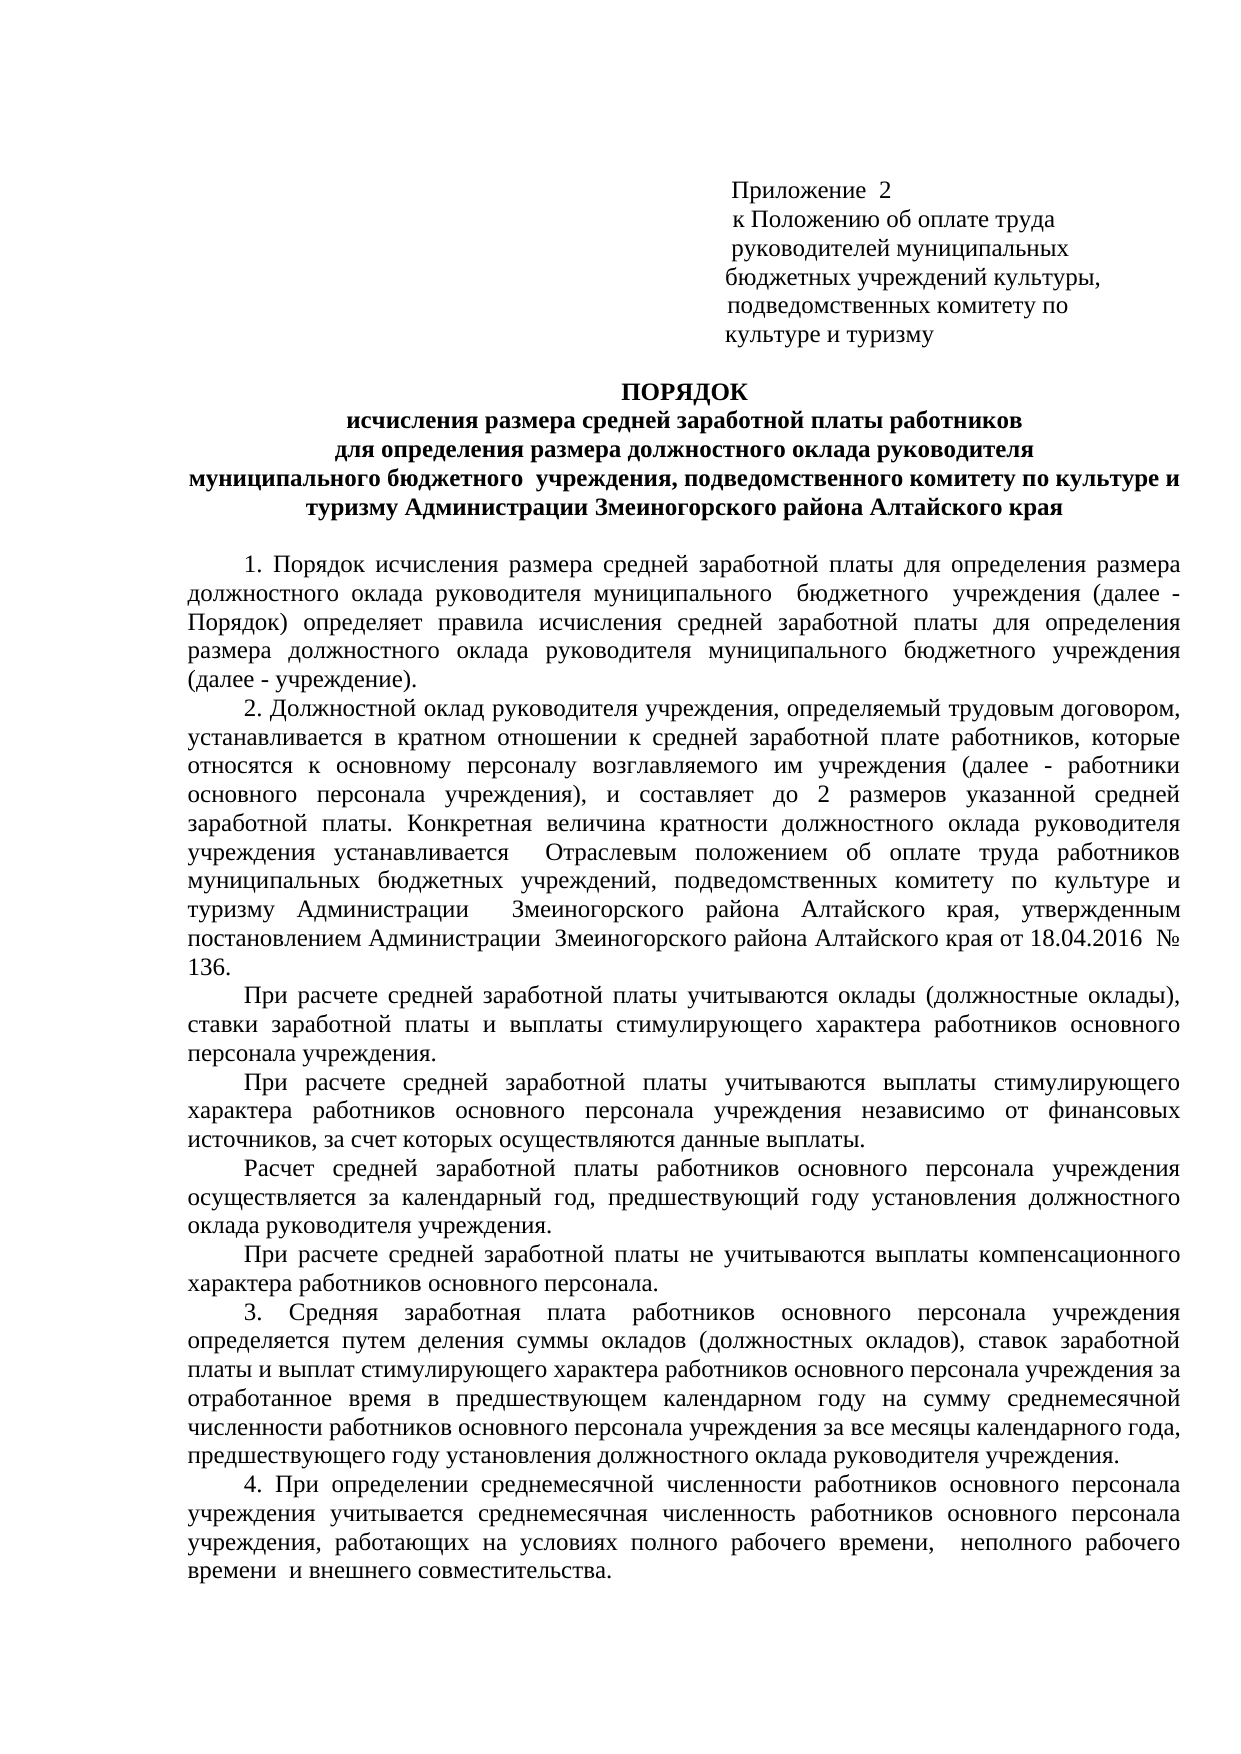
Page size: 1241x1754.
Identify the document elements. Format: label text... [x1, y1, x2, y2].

title для определения размера должностного оклада руководителя [187, 434, 1181, 463]
text бюджетных учреждений культуры, [187, 262, 1181, 291]
text 2. Должностной оклад руководителя учреждения, определяемый трудовым договором, устанавливается в кратном отношении к средней заработной плате работников, которые относятся к основному персоналу возглавляемого им учреждения (далее - работники основного персонала учреждения), и составляет до 2 размеров указанной средней заработной платы. Конкретная величина кратности должностного оклада руководителя учреждения устанавливается Отраслевым положением об оплате труда работников муниципальных бюджетных учреждений, подведомственных комитету по культуре и туризму Администрации Змеиногорского района Алтайского края, утвержденным постановлением Администрации Змеиногорского района Алтайского края от 18.04.2016 № 136. [187, 693, 1181, 981]
text 1. Порядок исчисления размера средней заработной платы для определения размера должностного оклада руководителя муниципального бюджетного учреждения (далее - Порядок) определяет правила исчисления средней заработной платы для определения размера должностного оклада руководителя муниципального бюджетного учреждения (далее - учреждение). [187, 549, 1181, 693]
title ПОРЯДОК [187, 377, 1181, 406]
text При расчете средней заработной платы учитываются выплаты стимулирующего характера работников основного персонала учреждения независимо от финансовых источников, за счет которых осуществляются данные выплаты. [187, 1067, 1181, 1153]
text 4. При определении среднемесячной численности работников основного персонала учреждения учитывается среднемесячная численность работников основного персонала учреждения, работающих на условиях полного рабочего времени, неполного рабочего времени и внешнего совместительства. [187, 1469, 1181, 1584]
text Приложение 2 [131, 176, 1181, 204]
text культуре и туризму [187, 319, 1181, 348]
text подведомственных комитету по [187, 291, 1181, 319]
text При расчете средней заработной платы учитываются оклады (должностные оклады), ставки заработной платы и выплаты стимулирующего характера работников основного персонала учреждения. [187, 981, 1181, 1067]
text к Положению об оплате труда [187, 204, 1181, 233]
text При расчете средней заработной платы не учитываются выплаты компенсационного характера работников основного персонала. [187, 1239, 1181, 1297]
text 3. Средняя заработная плата работников основного персонала учреждения определяется путем деления суммы окладов (должностных окладов), ставок заработной платы и выплат стимулирующего характера работников основного персонала учреждения за отработанное время в предшествующем календарном году на сумму среднемесячной численности работников основного персонала учреждения за все месяцы календарного года, предшествующего году установления должностного оклада руководителя учреждения. [187, 1297, 1181, 1469]
text Расчет средней заработной платы работников основного персонала учреждения осуществляется за календарный год, предшествующий году установления должностного оклада руководителя учреждения. [187, 1153, 1181, 1239]
title исчисления размера средней заработной платы работников [187, 406, 1181, 434]
text руководителей муниципальных [187, 233, 1181, 262]
title муниципального бюджетного учреждения, подведомственного комитету по культуре и туризму Администрации Змеиногорского района Алтайского края [187, 463, 1181, 521]
